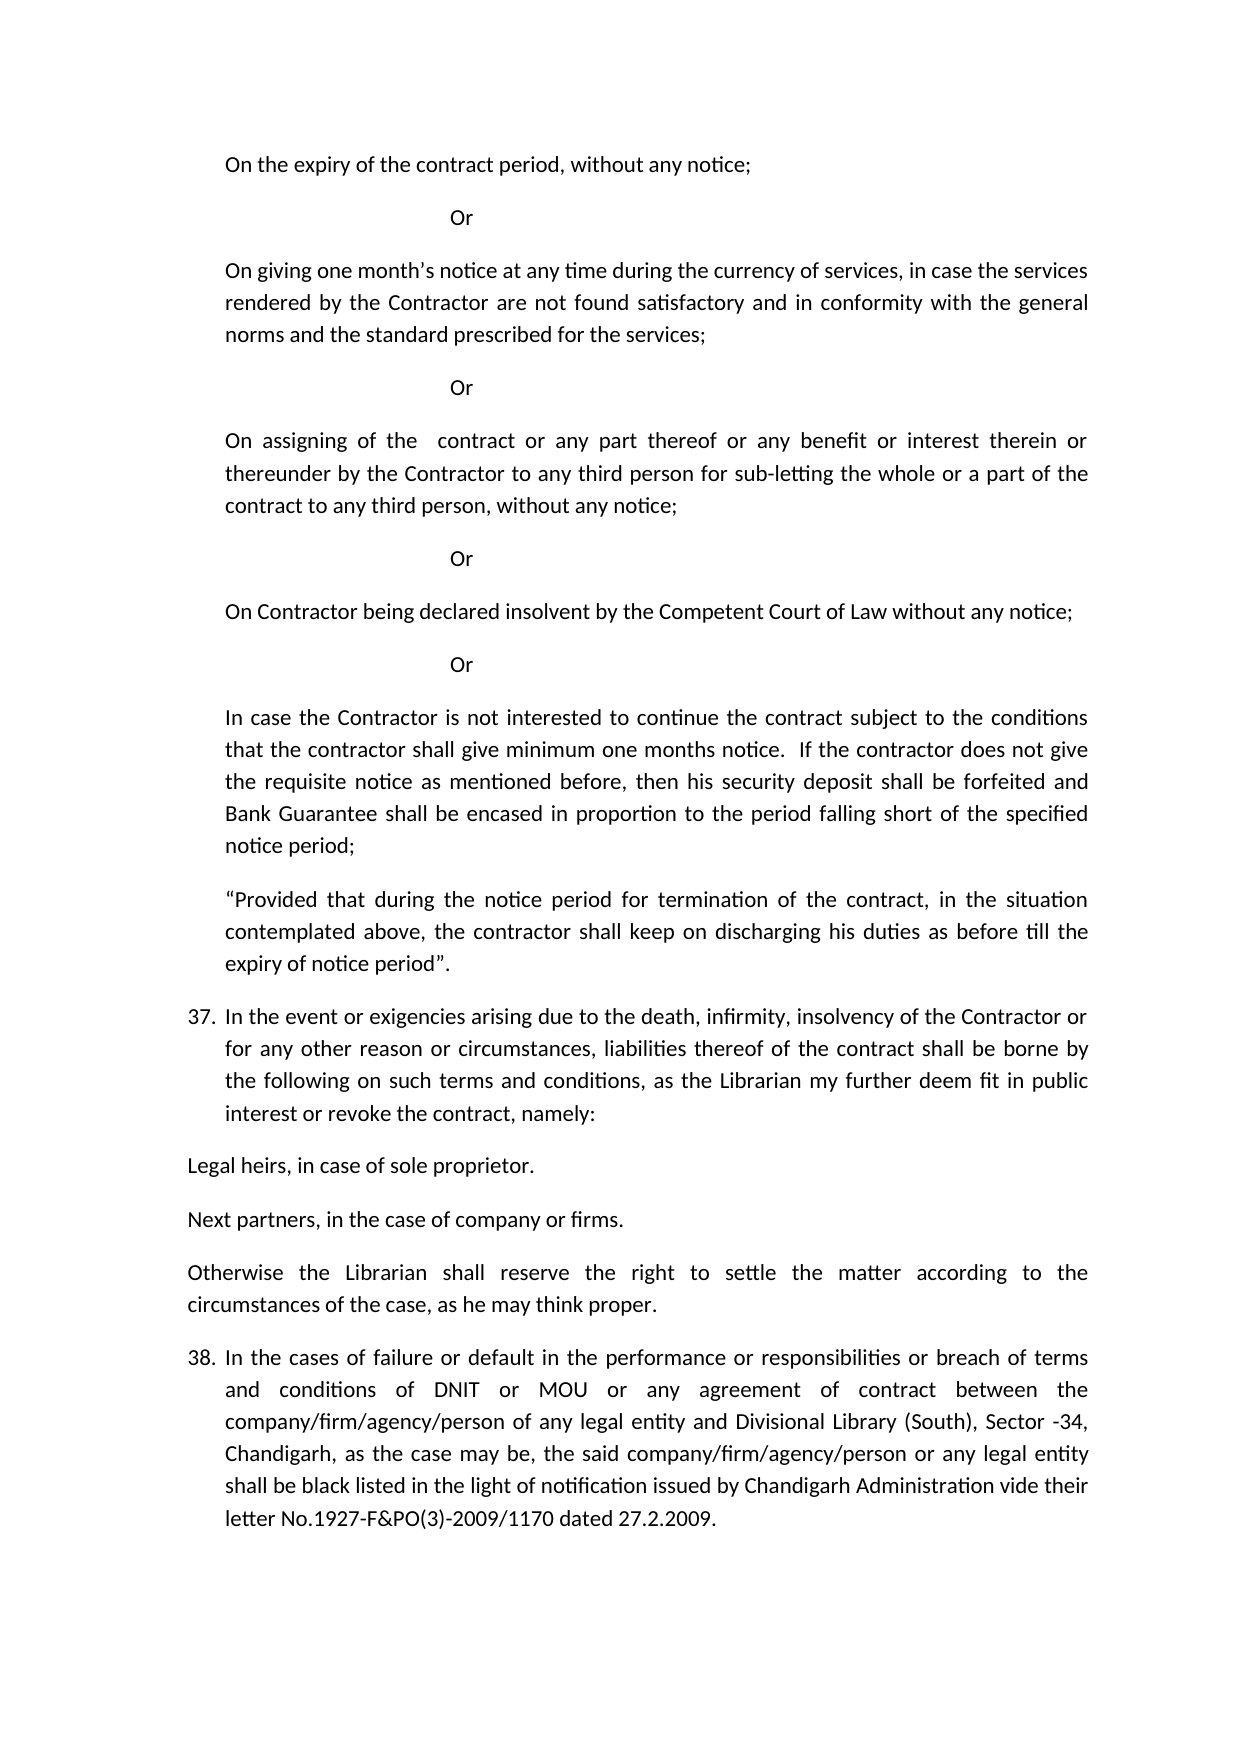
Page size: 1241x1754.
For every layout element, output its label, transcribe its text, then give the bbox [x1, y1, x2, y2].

text Or [187, 650, 1090, 678]
text Legal heirs, in case of sole proprietor. [187, 1152, 1090, 1180]
text Or [187, 544, 1090, 572]
text Next partners, in the case of company or firms. [187, 1205, 1090, 1233]
text In case the Contractor is not interested to continue the contract subject to the conditions that the contractor shall give minimum one months notice. If the contractor does not give the requisite notice as mentioned before, then his security deposit shall be forfeited and Bank Guarantee shall be encased in proportion to the period falling short of the specified notice period; [187, 703, 1090, 860]
text 38. In the cases of failure or default in the performance or responsibilities or breach of terms and conditions of DNIT or MOU or any agreement of contract between the company/firm/agency/person of any legal entity and Divisional Library (South), Sector -34, Chandigarh, as the case may be, the said company/firm/agency/person or any legal entity shall be black listed in the light of notification issued by Chandigarh Administration vide their letter No.1927-F&PO(3)-2009/1170 dated 27.2.2009. [187, 1343, 1090, 1532]
text On the expiry of the contract period, without any notice; [187, 150, 1090, 178]
text Otherwise the Librarian shall reserve the right to settle the matter according to the circumstances of the case, as he may think proper. [187, 1258, 1090, 1318]
text On Contractor being declared insolvent by the Competent Court of Law without any notice; [187, 597, 1090, 625]
text Or [187, 373, 1090, 401]
text On assigning of the contract or any part thereof or any benefit or interest therein or thereunder by the Contractor to any third person for sub-letting the whole or a part of the contract to any third person, without any notice; [187, 426, 1090, 519]
text “Provided that during the notice period for termination of the contract, in the situation contemplated above, the contractor shall keep on discharging his duties as before till the expiry of notice period”. [187, 885, 1090, 977]
text 37. In the event or exigencies arising due to the death, infirmity, insolvency of the Contractor or for any other reason or circumstances, liabilities thereof of the contract shall be borne by the following on such terms and conditions, as the Librarian my further deem fit in public interest or revoke the contract, namely: [187, 1002, 1090, 1127]
text On giving one month’s notice at any time during the currency of services, in case the services rendered by the Contractor are not found satisfactory and in conformity with the general norms and the standard prescribed for the services; [187, 256, 1090, 348]
text Or [187, 203, 1090, 231]
